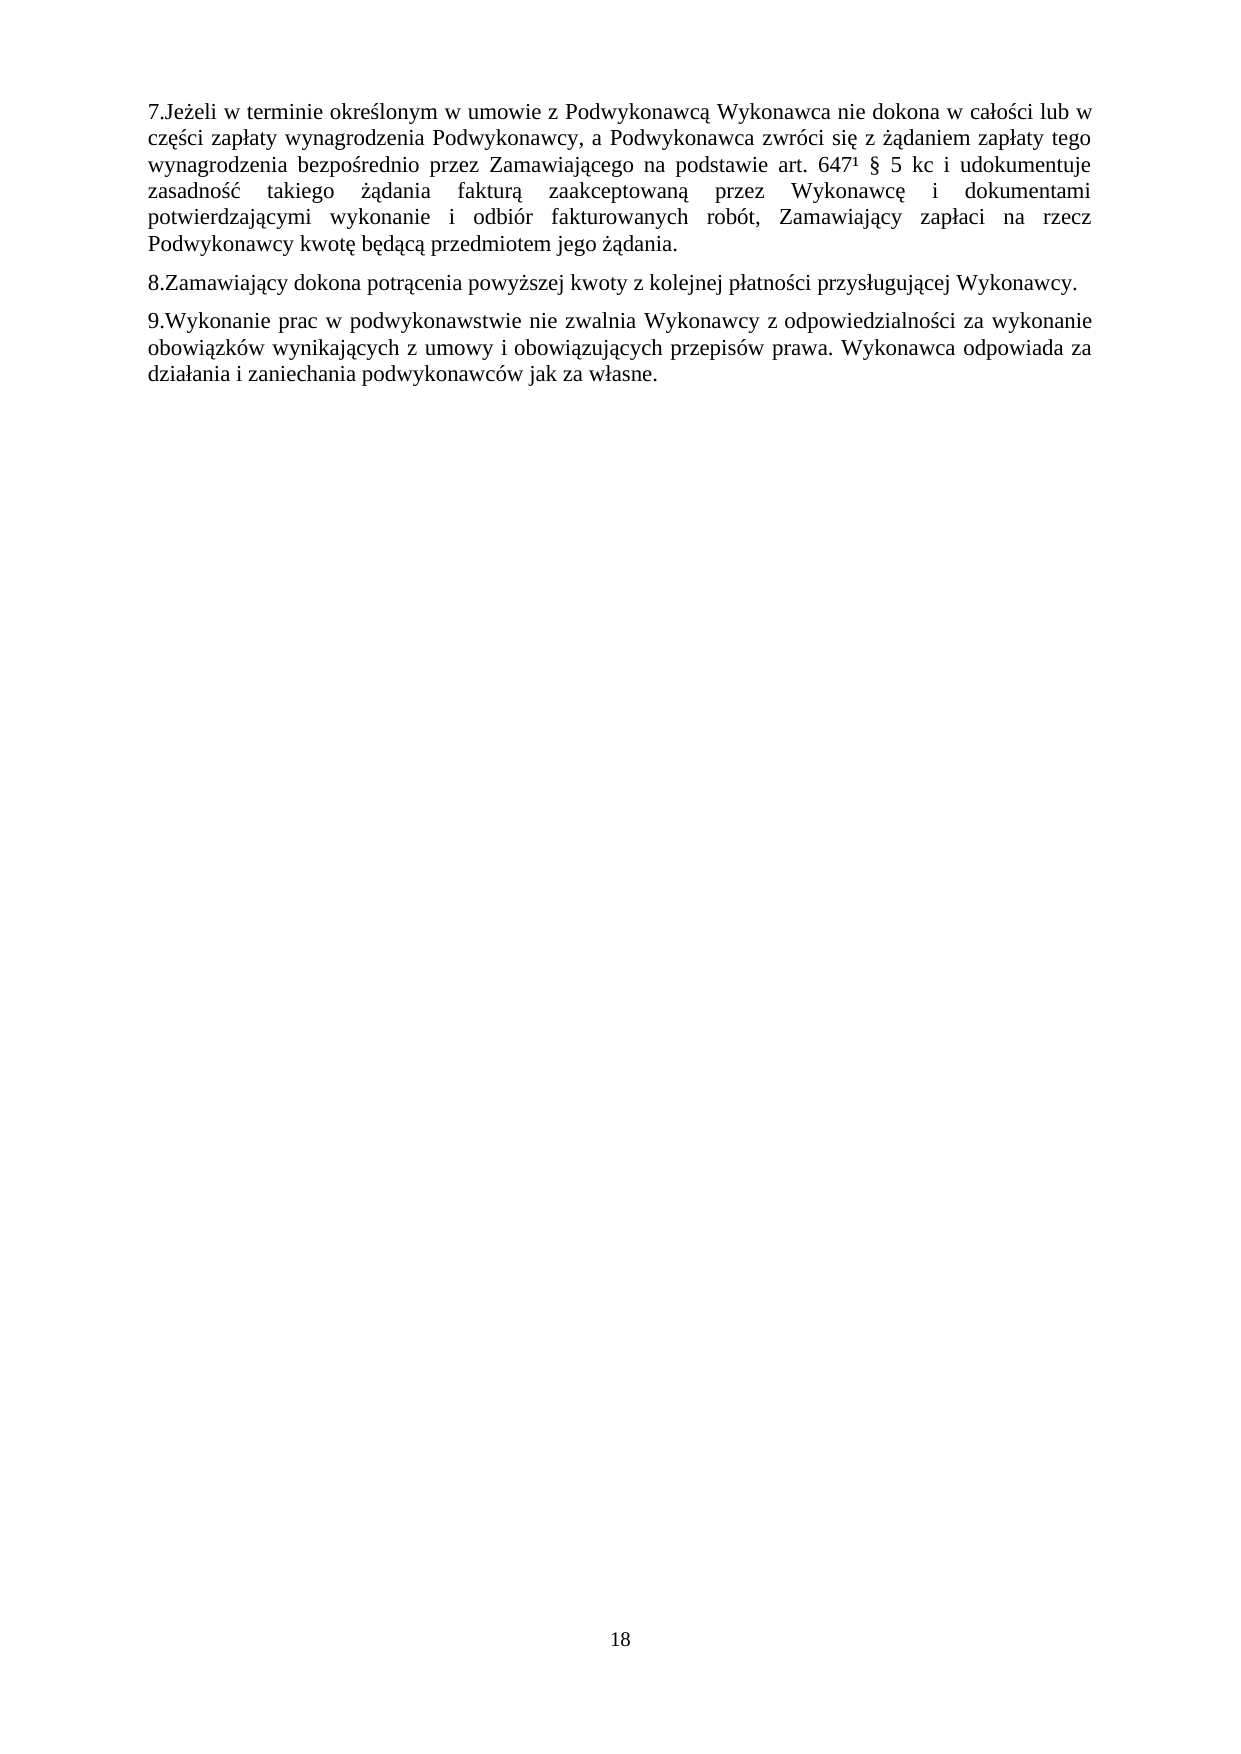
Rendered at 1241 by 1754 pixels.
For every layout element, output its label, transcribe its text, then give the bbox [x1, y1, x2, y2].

text 7.Jeżeli w terminie określonym w umowie z Podwykonawcą Wykonawca nie dokona w całości lub w części zapłaty wynagrodzenia Podwykonawcy, a Podwykonawca zwróci się z żądaniem zapłaty tego wynagrodzenia bezpośrednio przez Zamawiającego na podstawie art. 647¹ § 5 kc i udokumentuje zasadność takiego żądania fakturą zaakceptowaną przez Wykonawcę i dokumentami potwierdzającymi wykonanie i odbiór fakturowanych robót, Zamawiający zapłaci na rzecz Podwykonawcy kwotę będącą przedmiotem jego żądania. [148, 98, 1092, 256]
text 9.Wykonanie prac w podwykonawstwie nie zwalnia Wykonawcy z odpowiedzialności za wykonanie obowiązków wynikających z umowy i obowiązujących przepisów prawa. Wykonawca odpowiada za działania i zaniechania podwykonawców jak za własne. [148, 307, 1092, 386]
text 8.Zamawiający dokona potrącenia powyższej kwoty z kolejnej płatności przysługującej Wykonawcy. [148, 268, 1092, 295]
